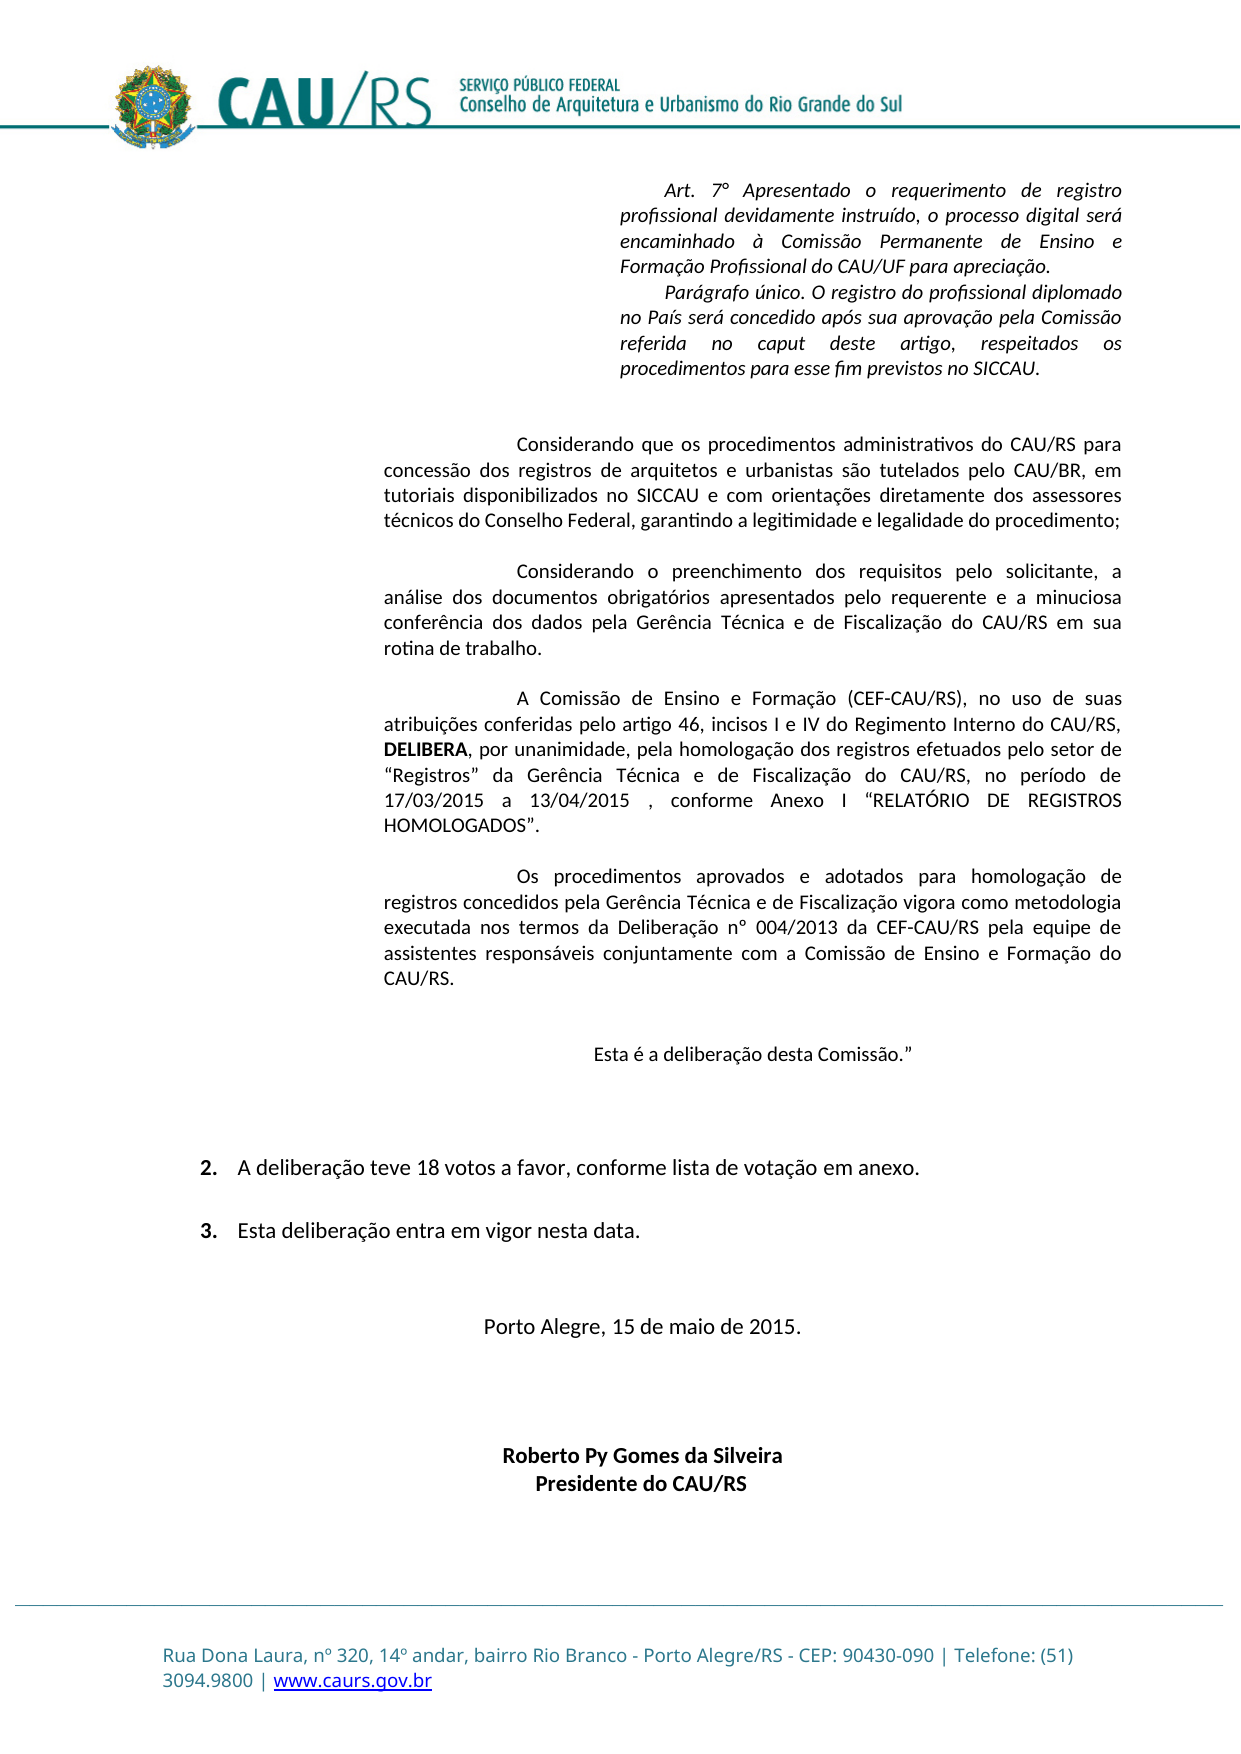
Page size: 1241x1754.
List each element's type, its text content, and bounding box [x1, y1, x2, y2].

text Considerando que os procedimentos administrativos do CAU/RS para concessão dos registros de arquitetos e urbanistas são tutelados pelo CAU/BR, em tutoriais disponibilizados no SICCAU e com orientações diretamente dos assessores técnicos do Conselho Federal, garantindo a legitimidade e legalidade do procedimento; [384, 431, 1123, 533]
text Parágrafo único. O registro do profissional diplomado no País será concedido após sua aprovação pela Comissão referida no caput deste artigo, respeitados os procedimentos para esse fim previstos no SICCAU. [620, 279, 1123, 381]
picture [0, 0, 1240, 160]
list A deliberação teve , conforme lista de votação em anexo. [200, 1153, 1123, 1181]
text Considerando o preenchimento dos requisitos pelo solicitante, a análise dos documentos obrigatórios apresentados pelo requerente e a minuciosa conferência dos dados pela Gerência Técnica e de Fiscalização do CAU/RS em sua rotina de trabalho. [384, 558, 1123, 660]
text A Comissão de Ensino e Formação (CEF-CAU/RS), no uso de suas atribuições conferidas pelo artigo 46, incisos I e IV do Regimento Interno do CAU/RS, DELIBERA, por unanimidade, pela homologação dos registros efetuados pelo setor de “Registros” da Gerência Técnica e de Fiscalização do CAU/RS, no período de 17/03/2015 a 13/04/2015 , conforme Anexo I “RELATÓRIO DE REGISTROS HOMOLOGADOS”. [384, 686, 1123, 838]
list Esta deliberação entra em vigor nesta data. [200, 1216, 1123, 1244]
text Porto Alegre, . [162, 1312, 1123, 1341]
text Os procedimentos aprovados e adotados para homologação de registros concedidos pela Gerência Técnica e de Fiscalização vigora como metodologia executada nos termos da Deliberação nº 004/2013 da CEF-CAU/RS pela equipe de assistentes responsáveis conjuntamente com a Comissão de Ensino e Formação do CAU/RS. [384, 863, 1123, 991]
text Art. 7° Apresentado o requerimento de registro profissional devidamente instruído, o processo digital será encaminhado à Comissão Permanente de Ensino e Formação Profissional do CAU/UF para apreciação. [620, 177, 1123, 279]
text Roberto Py Gomes da Silveira [162, 1441, 1123, 1469]
text Esta é a deliberação desta Comissão.” [384, 1041, 1123, 1067]
text Presidente do CAU/RS [162, 1469, 1123, 1497]
